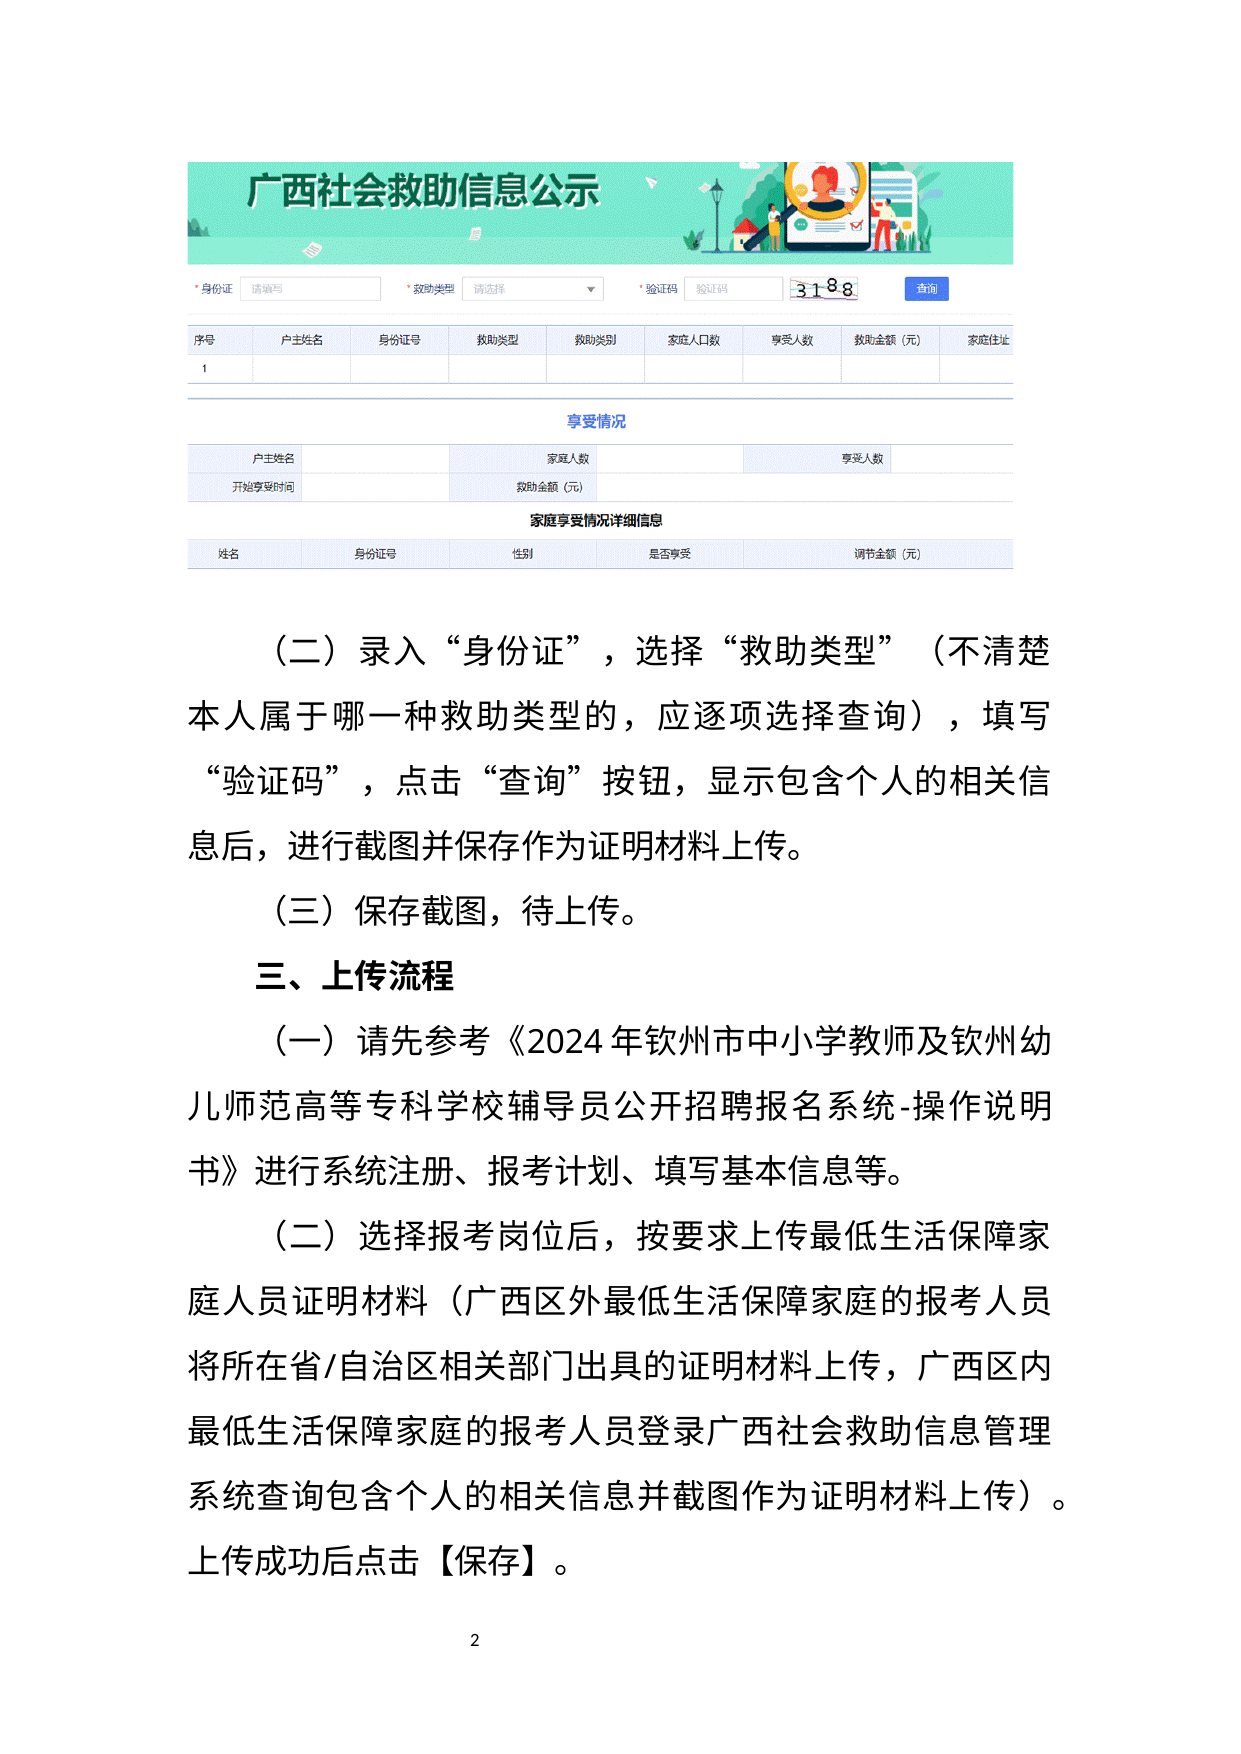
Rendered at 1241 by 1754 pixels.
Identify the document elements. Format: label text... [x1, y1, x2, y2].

text 三、上传流程 [187, 942, 1053, 1007]
picture [187, 162, 1014, 589]
text （一）请先参考《2024年钦州市中小学教师及钦州幼儿师范高等专科学校辅导员公开招聘报名系统-操作说明书》进行系统注册、报考计划、填写基本信息等。 [187, 1007, 1053, 1202]
text （二）选择报考岗位后，按要求上传最低生活保障家庭人员证明材料（广西区外最低生活保障家庭的报考人员将所在省/自治区相关部门出具的证明材料上传，广西区内最低生活保障家庭的报考人员登录广西社会救助信息管理系统查询包含个人的相关信息并截图作为证明材料上传）。上传成功后点击【保存】。 [187, 1202, 1053, 1592]
text （三）保存截图，待上传。 [187, 877, 1053, 942]
text （二）录入“身份证”，选择“救助类型”（不清楚本人属于哪一种救助类型的，应逐项选择查询），填写“验证码”，点击“查询”按钮，显示包含个人的相关信息后，进行截图并保存作为证明材料上传。 [187, 617, 1053, 877]
